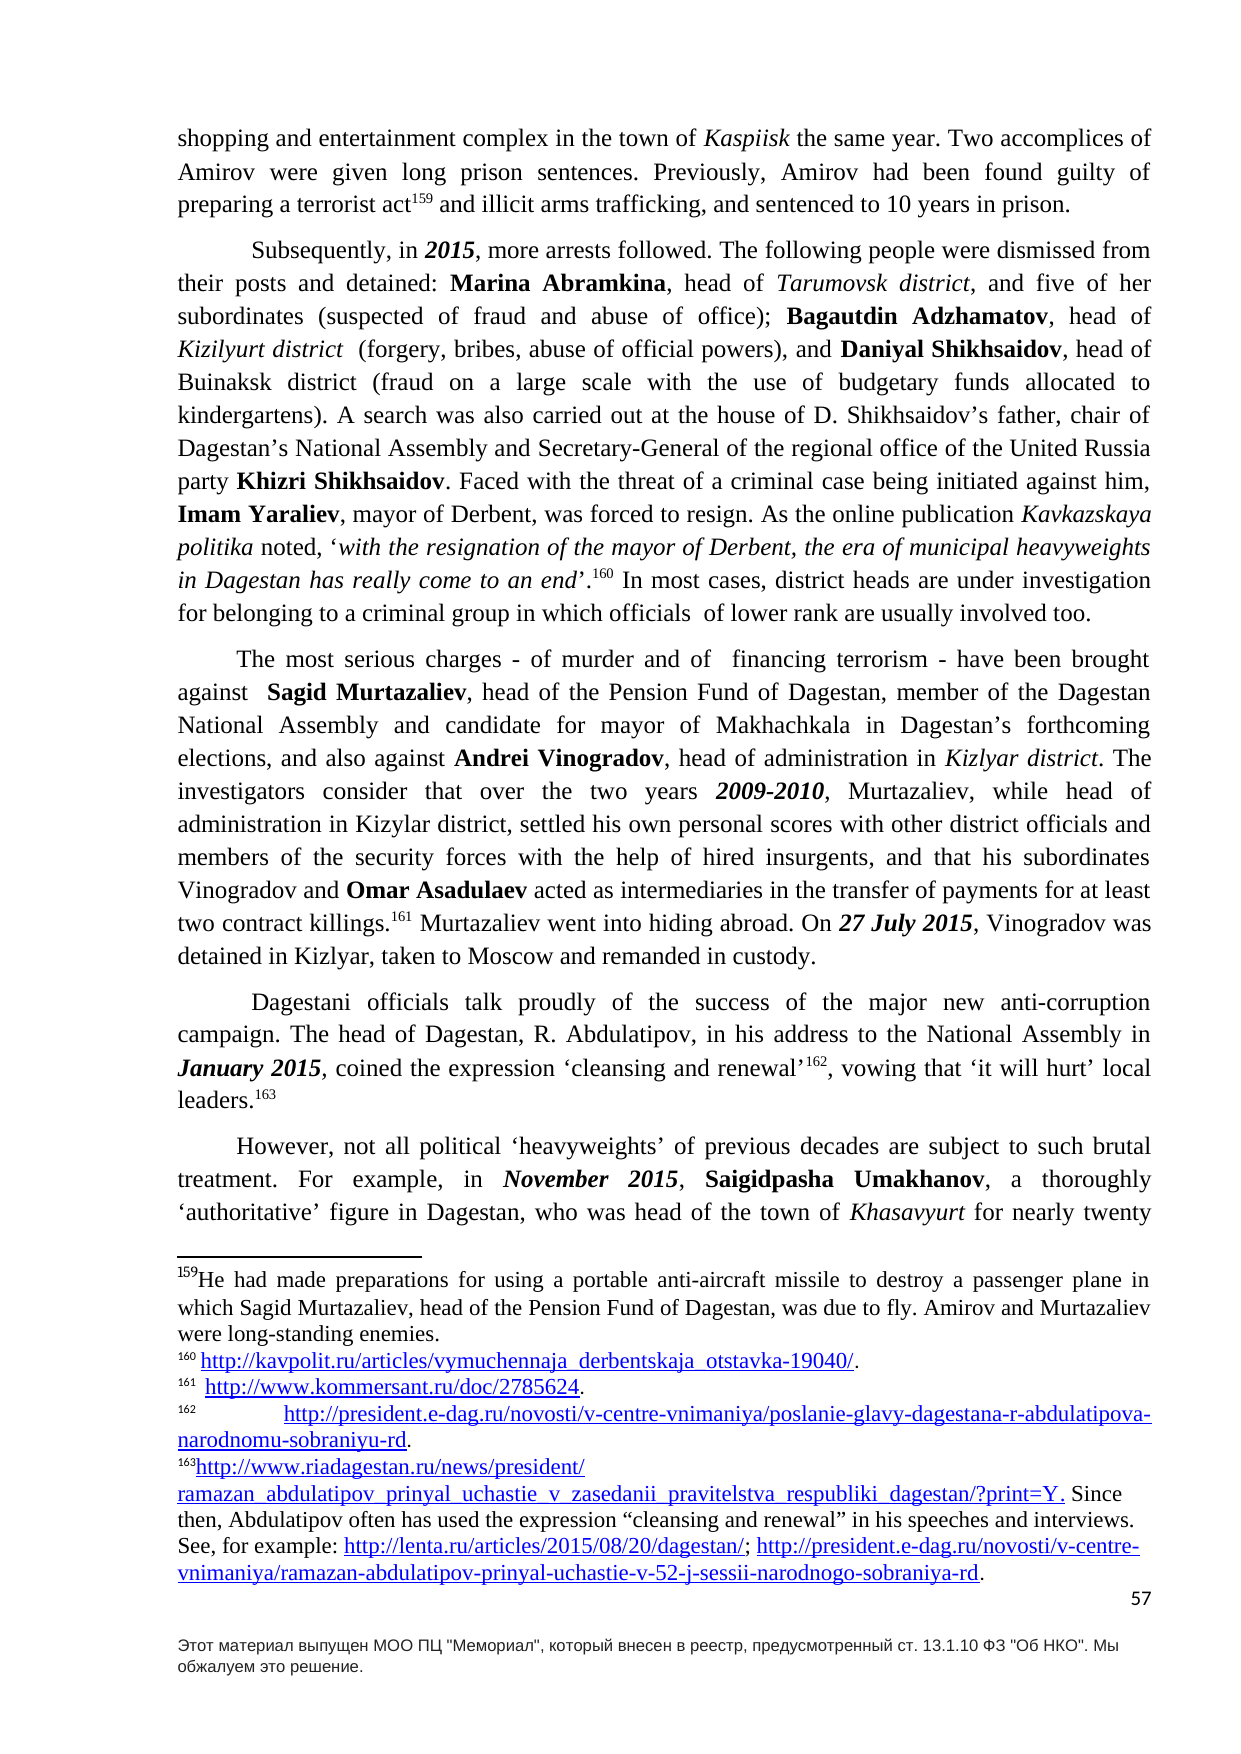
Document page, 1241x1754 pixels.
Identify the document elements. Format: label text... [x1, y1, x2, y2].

text Subsequently, in 2015, more arrests followed. The following people were dismissed from their posts and detained: Marina Abramkina, head of Tarumovsk district, and five of her subordinates (suspected of fraud and abuse of office); Bagautdin Adzhamatov, head of Kizilyurt district (forgery, bribes, abuse of official powers), and Daniyal Shikhsaidov, head of Buinaksk district (fraud on a large scale with the use of budgetary funds allocated to kindergartens). A search was also carried out at the house of D. Shikhsaidov’s father, chair of Dagestan’s National Assembly and Secretary-General of the regional office of the United Russia party Khizri Shikhsaidov. Faced with the threat of a criminal case being initiated against him, Imam Yaraliev, mayor of Derbent, was forced to resign. As the online publication Kavkazskaya politika noted, ‘with the resignation of the mayor of Derbent, the era of municipal heavyweights in Dagestan has really come to an end’. In most cases, district heads are under investigation for belonging to a criminal group in which officials of lower rank are usually involved too. [177, 429, 1152, 627]
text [177, 185, 1152, 218]
text Dagestani officials talk proudly of the success of the major new anti-corruption campaign. The head of Dagestan, R. Abdulatipov, in his address to the National Assembly in January 2015, coined the expression ‘cleansing and renewal’, vowing that ‘it will hurt’ local leaders. [177, 987, 1152, 1114]
text The most serious charges - of murder and of financing terrorism - have been brought against Sagid Murtazaliev, head of the Pension Fund of Dagestan, member of the Dagestan National Assembly and candidate for mayor of Makhachkala in Dagestan’s forthcoming elections, and also against Andrei Vinogradov, head of administration in Kizlyar district. The investigators consider that over the two years 2009-2010, Murtazaliev, while head of administration in Kizylar district, settled his own personal scores with other district officials and members of the seсurity forces with the help of hired insurgents, and that his subordinates Vinogradov and Omar Asadulaev acted as intermediaries in the transfer of payments for at least two contract killings. Murtazaliev went into hiding abroad. On 27 July 2015, Vinogradov was detained in Kizlyar, taken to Moscow and remanded in custody. [177, 644, 1152, 776]
text Subsequently, in 2015, more arrests followed. The following people were dismissed from their posts and detained: Marina Abramkina, head of Tarumovsk district, and five of her subordinates (suspected of fraud and abuse of office); Bagautdin Adzhamatov, head of Kizilyurt district (forgery, bribes, abuse of official powers), and Daniyal Shikhsaidov, head of Buinaksk district (fraud on a large scale with the use of budgetary funds allocated to kindergartens). A search was also carried out at the house of D. Shikhsaidov’s father, chair of Dagestan’s National Assembly and Secretary-General of the regional office of the United Russia party Khizri Shikhsaidov. Faced with the threat of a criminal case being initiated against him, Imam Yaraliev, mayor of Derbent, was forced to resign. As the online publication Kavkazskaya politika noted, ‘with the resignation of the mayor of Derbent, the era of municipal heavyweights in Dagestan has really come to an end’. In most cases, district heads are under investigation for belonging to a criminal group in which officials of lower rank are usually involved too. [177, 235, 1152, 367]
text However, not all political ‘heavyweights’ of previous decades are subject to such brutal treatment. For example, in November 2015, Saigidpasha Umakhanov, a thoroughly ‘authoritative’ figure in Dagestan, who was head of the town of Khasavyurt for nearly twenty years, was offered the post of Minister for Transport, Energy and Communications in Dagestan. Of course, this post is much less influential than the position of head of Khasavyurt, which has a population of 150,000 and has an extensive commercial centre and marketplaces. [177, 1131, 1152, 1226]
text The most serious charges - of murder and of financing terrorism - have been brought against Sagid Murtazaliev, head of the Pension Fund of Dagestan, member of the Dagestan National Assembly and candidate for mayor of Makhachkala in Dagestan’s forthcoming elections, and also against Andrei Vinogradov, head of administration in Kizlyar district. The investigators consider that over the two years 2009-2010, Murtazaliev, while head of administration in Kizylar district, settled his own personal scores with other district officials and members of the seсurity forces with the help of hired insurgents, and that his subordinates Vinogradov and Omar Asadulaev acted as intermediaries in the transfer of payments for at least two contract killings. Murtazaliev went into hiding abroad. On 27 July 2015, Vinogradov was detained in Kizlyar, taken to Moscow and remanded in custody. [177, 904, 1152, 970]
